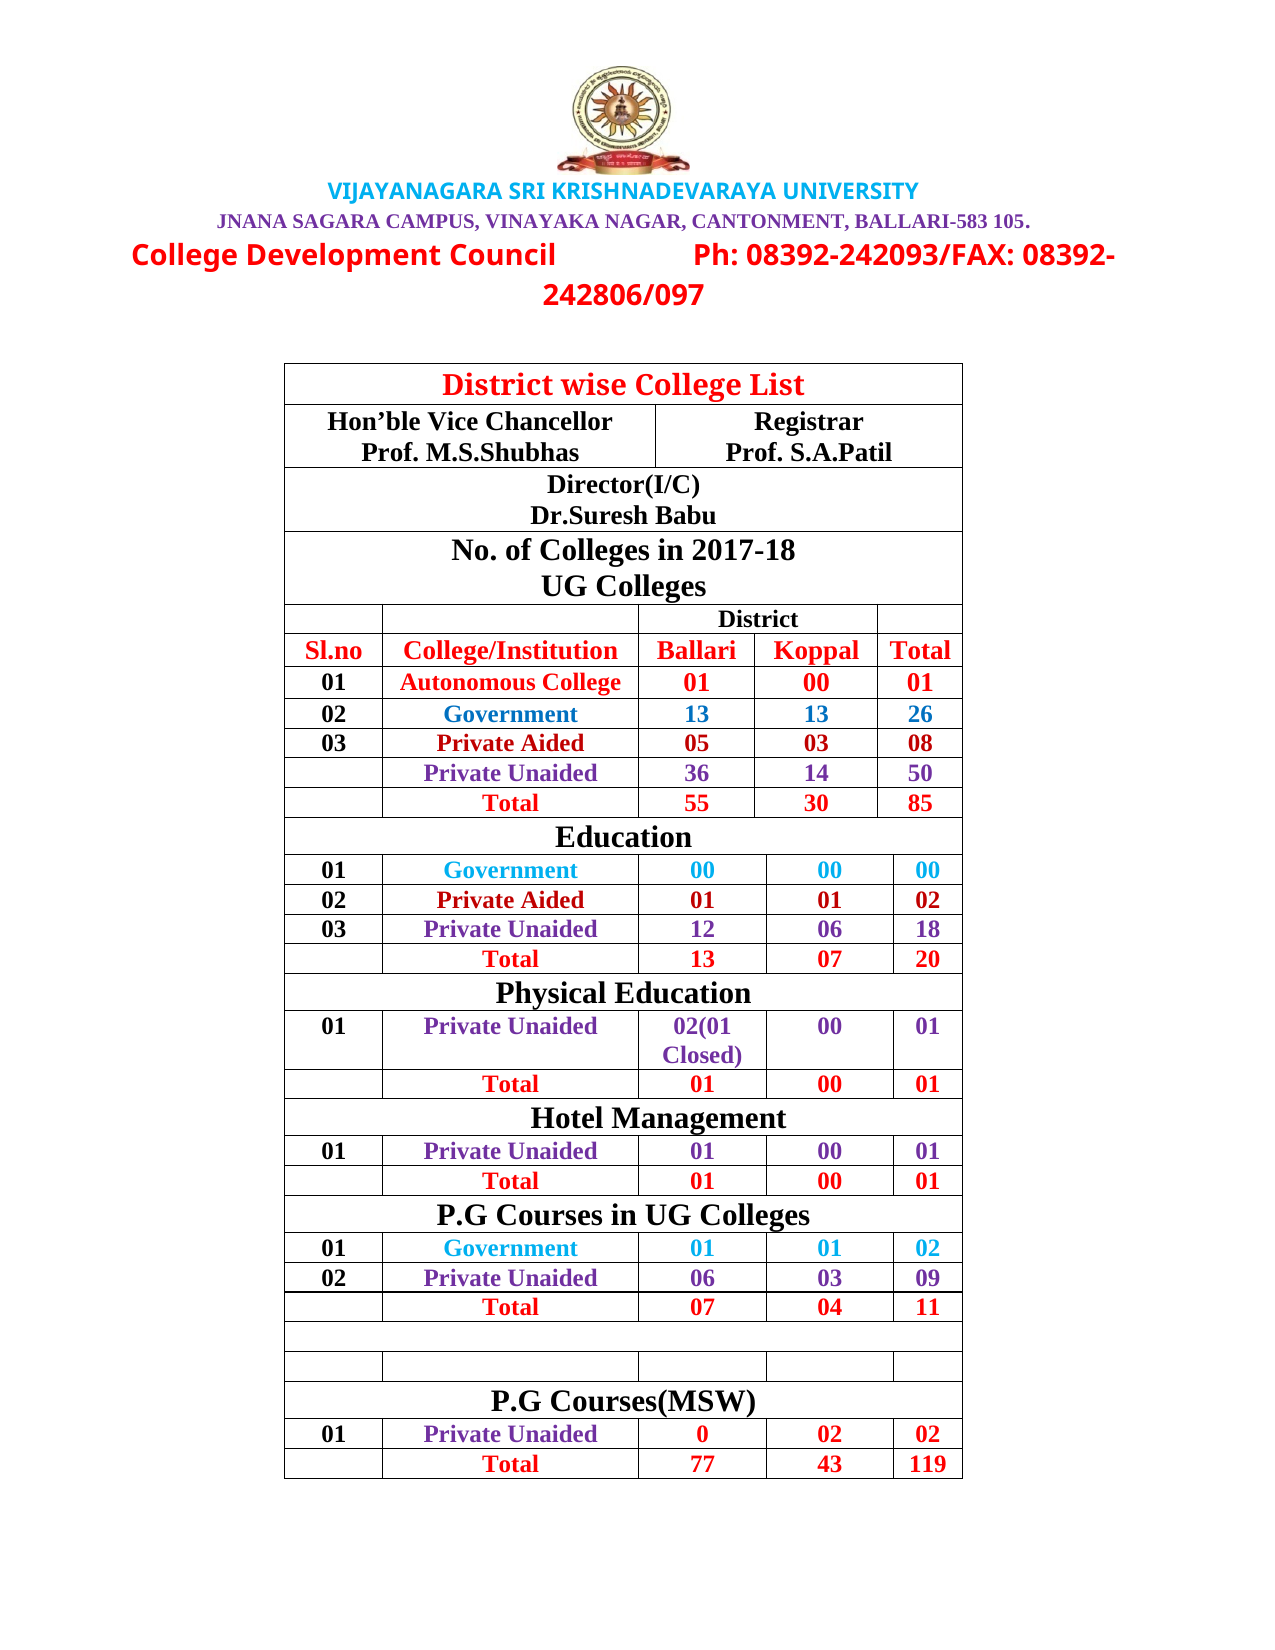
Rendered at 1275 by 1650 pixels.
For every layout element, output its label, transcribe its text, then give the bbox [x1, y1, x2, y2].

table_cell Koppal [755, 634, 877, 666]
table_cell Private Unaided [383, 1136, 638, 1165]
table_cell Director(I/C) Dr.Suresh Babu [285, 468, 962, 531]
table_cell 26 [878, 699, 962, 727]
table_cell 00 [894, 855, 962, 884]
table_cell Private Unaided [383, 915, 638, 943]
table_cell 00 [767, 1136, 893, 1165]
table_cell 02 [767, 1419, 893, 1448]
table_cell 03 [755, 729, 877, 757]
table_cell 01 [894, 1136, 962, 1165]
table_cell [285, 1070, 382, 1098]
table_cell 01 [894, 1166, 962, 1195]
table_cell 00 [639, 855, 766, 884]
table_cell 13 [639, 944, 766, 973]
table_cell 01 [285, 1419, 382, 1448]
table_cell [285, 1293, 382, 1321]
table_cell 00 [767, 1070, 893, 1098]
table_cell Total [383, 1166, 638, 1195]
table_cell 119 [894, 1449, 962, 1477]
table_cell [639, 1352, 766, 1381]
table_cell 30 [755, 788, 877, 817]
table_cell Government [383, 1233, 638, 1262]
table_cell 01 [285, 1136, 382, 1165]
table_cell Government [383, 855, 638, 884]
table_cell 01 [285, 667, 382, 698]
table_cell 01 [285, 1233, 382, 1262]
table_cell 02 [285, 1263, 382, 1291]
table_cell 43 [767, 1449, 893, 1477]
table_cell 02 [285, 699, 382, 727]
text College Development Council Ph: 08392-242093/FAX: 08392-242806/097 [56, 234, 1191, 314]
table_cell Private Unaided [383, 758, 638, 787]
table_cell 03 [285, 915, 382, 943]
table_cell 06 [767, 915, 893, 943]
table_cell 02(01 Closed) [639, 1011, 766, 1068]
table_cell 01 [767, 885, 893, 913]
table_cell 01 [639, 1070, 766, 1098]
table_cell 50 [878, 758, 962, 787]
table_cell Private Unaided [383, 1011, 638, 1068]
table_cell College/Institution [383, 634, 638, 666]
table_cell 01 [894, 1011, 962, 1068]
table_cell Total [878, 634, 962, 666]
table_cell Sl.no [285, 634, 382, 666]
table_cell 02 [894, 885, 962, 913]
table_cell 11 [894, 1293, 962, 1321]
table_cell 01 [285, 855, 382, 884]
table_cell [285, 605, 382, 633]
table_cell Government [383, 699, 638, 727]
table_cell 02 [285, 885, 382, 913]
table_cell [285, 944, 382, 973]
table_cell 03 [285, 729, 382, 757]
table_cell 04 [767, 1293, 893, 1321]
table_cell 09 [894, 1263, 962, 1291]
table_cell [383, 605, 638, 633]
table_cell [894, 1352, 962, 1381]
table_cell 07 [767, 944, 893, 973]
table_cell 01 [285, 1011, 382, 1068]
table_header District wise College List [285, 364, 962, 404]
table_cell Hon’ble Vice Chancellor Prof. M.S.Shubhas [285, 405, 655, 467]
table_cell [285, 1449, 382, 1477]
table_cell P.G Courses in UG Colleges [285, 1196, 962, 1232]
table_cell 13 [639, 699, 754, 727]
table_cell 01 [639, 1166, 766, 1195]
table_cell 07 [639, 1293, 766, 1321]
table_cell No. of Colleges in 2017-18 UG Colleges [285, 532, 962, 603]
table_cell [285, 788, 382, 817]
table_cell [767, 1352, 893, 1381]
table_cell 05 [639, 729, 754, 757]
table_cell 00 [755, 667, 877, 698]
table_cell 13 [755, 699, 877, 727]
table_cell P.G Courses(MSW) [285, 1382, 962, 1418]
table_cell 02 [894, 1419, 962, 1448]
table_cell Private Unaided [383, 1419, 638, 1448]
text VIJAYANAGARA SRI KRISHNADEVARAYA UNIVERSITY [56, 175, 1191, 206]
table_cell Hotel Management [285, 1099, 962, 1135]
table_cell Total [383, 1070, 638, 1098]
text JNANA SAGARA CAMPUS, VINAYAKA NAGAR, CANTONMENT, BALLARI-583 105. [56, 206, 1191, 234]
table_cell Ballari [639, 634, 754, 666]
table_cell 85 [878, 788, 962, 817]
table_cell [285, 758, 382, 787]
table_cell Total [383, 788, 638, 817]
table_cell 01 [878, 667, 962, 698]
table_cell 36 [639, 758, 754, 787]
table_cell 01 [894, 1070, 962, 1098]
table_cell [383, 1352, 638, 1381]
table_cell Private Unaided [383, 1263, 638, 1291]
table_cell Total [383, 1449, 638, 1477]
table_cell 18 [894, 915, 962, 943]
table_cell 00 [767, 1166, 893, 1195]
table_cell 01 [639, 885, 766, 913]
table_cell [285, 1352, 382, 1381]
table_cell Total [383, 1293, 638, 1321]
table_cell 03 [767, 1263, 893, 1291]
table_cell 0 [639, 1419, 766, 1448]
table_cell 01 [639, 1136, 766, 1165]
table_cell 02 [894, 1233, 962, 1262]
table_cell 01 [639, 1233, 766, 1262]
table_cell 06 [639, 1263, 766, 1291]
table_cell [878, 605, 962, 633]
table_cell 20 [894, 944, 962, 973]
table_cell 00 [767, 1011, 893, 1068]
table_cell Private Aided [383, 729, 638, 757]
table_cell [285, 1166, 382, 1195]
table_cell Total [383, 944, 638, 973]
table_cell 08 [878, 729, 962, 757]
table_cell Autonomous College [383, 667, 638, 698]
table_cell 55 [639, 788, 754, 817]
table_cell 01 [639, 667, 754, 698]
table_cell District [639, 605, 877, 633]
table_cell 77 [639, 1449, 766, 1477]
table_cell [285, 1322, 962, 1351]
table_cell Private Aided [383, 885, 638, 913]
table_cell 01 [767, 1233, 893, 1262]
picture [557, 66, 690, 175]
table_cell 00 [767, 855, 893, 884]
table_cell Education [285, 818, 962, 854]
table_cell 12 [639, 915, 766, 943]
table_cell 14 [755, 758, 877, 787]
table_cell Physical Education [285, 974, 962, 1010]
table_cell Registrar Prof. S.A.Patil [656, 405, 962, 467]
